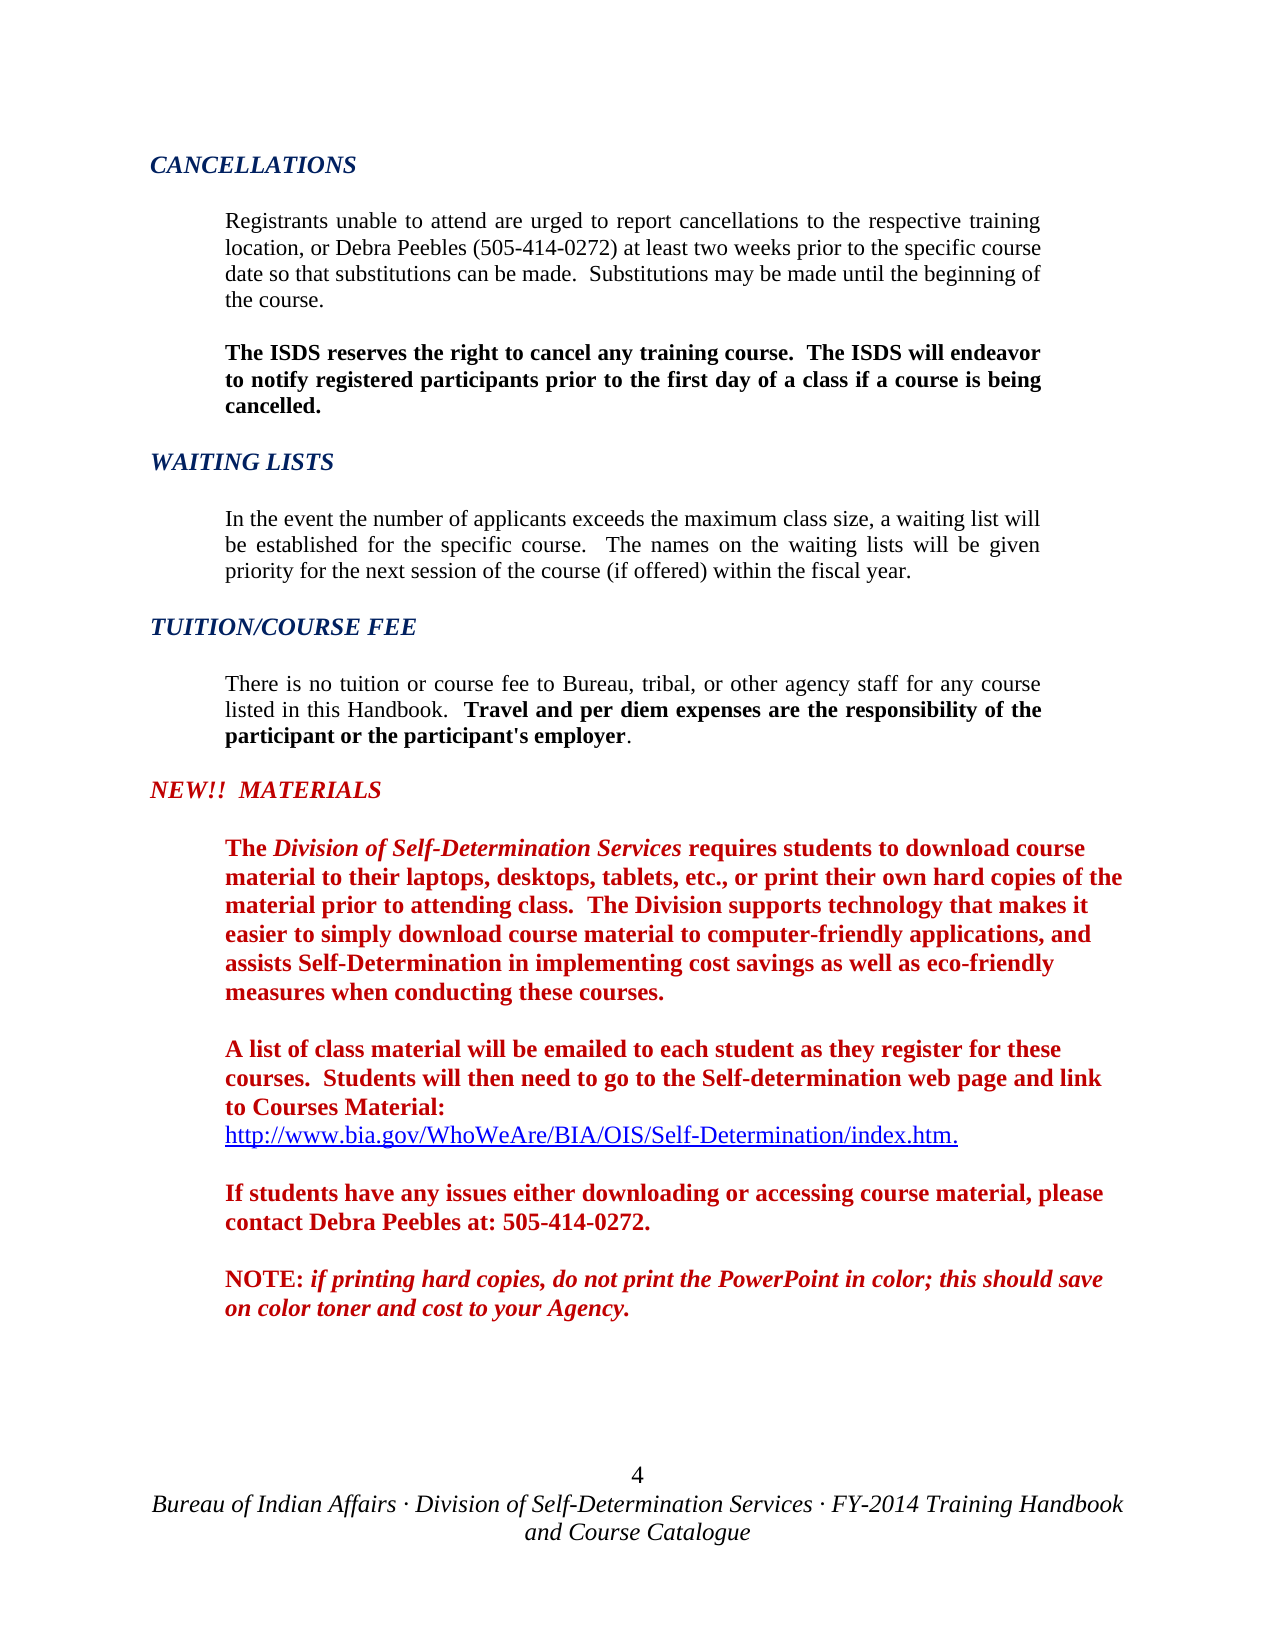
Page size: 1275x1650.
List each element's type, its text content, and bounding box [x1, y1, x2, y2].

text NOTE: if printing hard copies, do not print the PowerPoint in color; this should save on color toner and cost to your Agency. [225, 1264, 1125, 1322]
text A list of class material will be emailed to each student as they register for these courses. Students will then need to go to the Self-determination web page and link to Courses Material: http://www.bia.gov/WhoWeAre/BIA/OIS/Self-Determination/index.htm. [225, 1034, 1125, 1149]
text The Division of Self-Determination Services requires students to download course material to their laptops, desktops, tablets, etc., or print their own hard copies of the material prior to attending class. The Division supports technology that makes it easier to simply download course material to computer-friendly applications, and assists Self-Determination in implementing cost savings as well as eco-friendly measures when conducting these courses. [225, 833, 1125, 1005]
text TUITION/COURSE FEE [150, 612, 1042, 641]
text If students have any issues either downloading or accessing course material, please contact Debra Peebles at: 505-414-0272. [225, 1178, 1125, 1235]
text There is no tuition or course fee to Bureau, tribal, or other agency staff for any course listed in this Handbook. Travel and per diem expenses are the responsibility of the participant or the participant's employer. [225, 670, 1042, 749]
text The ISDS reserves the right to cancel any training course. The ISDS will endeavor to notify registered participants prior to the first day of a class if a course is being cancelled. [225, 339, 1042, 418]
text WAITING LISTS [150, 447, 1042, 476]
text CANCELLATIONS [150, 150, 1042, 179]
text In the event the number of applicants exceeds the maximum class size, a waiting list will be established for the specific course. The names on the waiting lists will be given priority for the next session of the course (if offered) within the fiscal year. [225, 504, 1042, 584]
text NEW!! Materials [150, 775, 1042, 804]
text Registrants unable to attend are urged to report cancellations to the respective training location, or Debra Peebles (505-414-0272) at least two weeks prior to the specific course date so that substitutions can be made. Substitutions may be made until the beginning of the course. [225, 207, 1042, 313]
